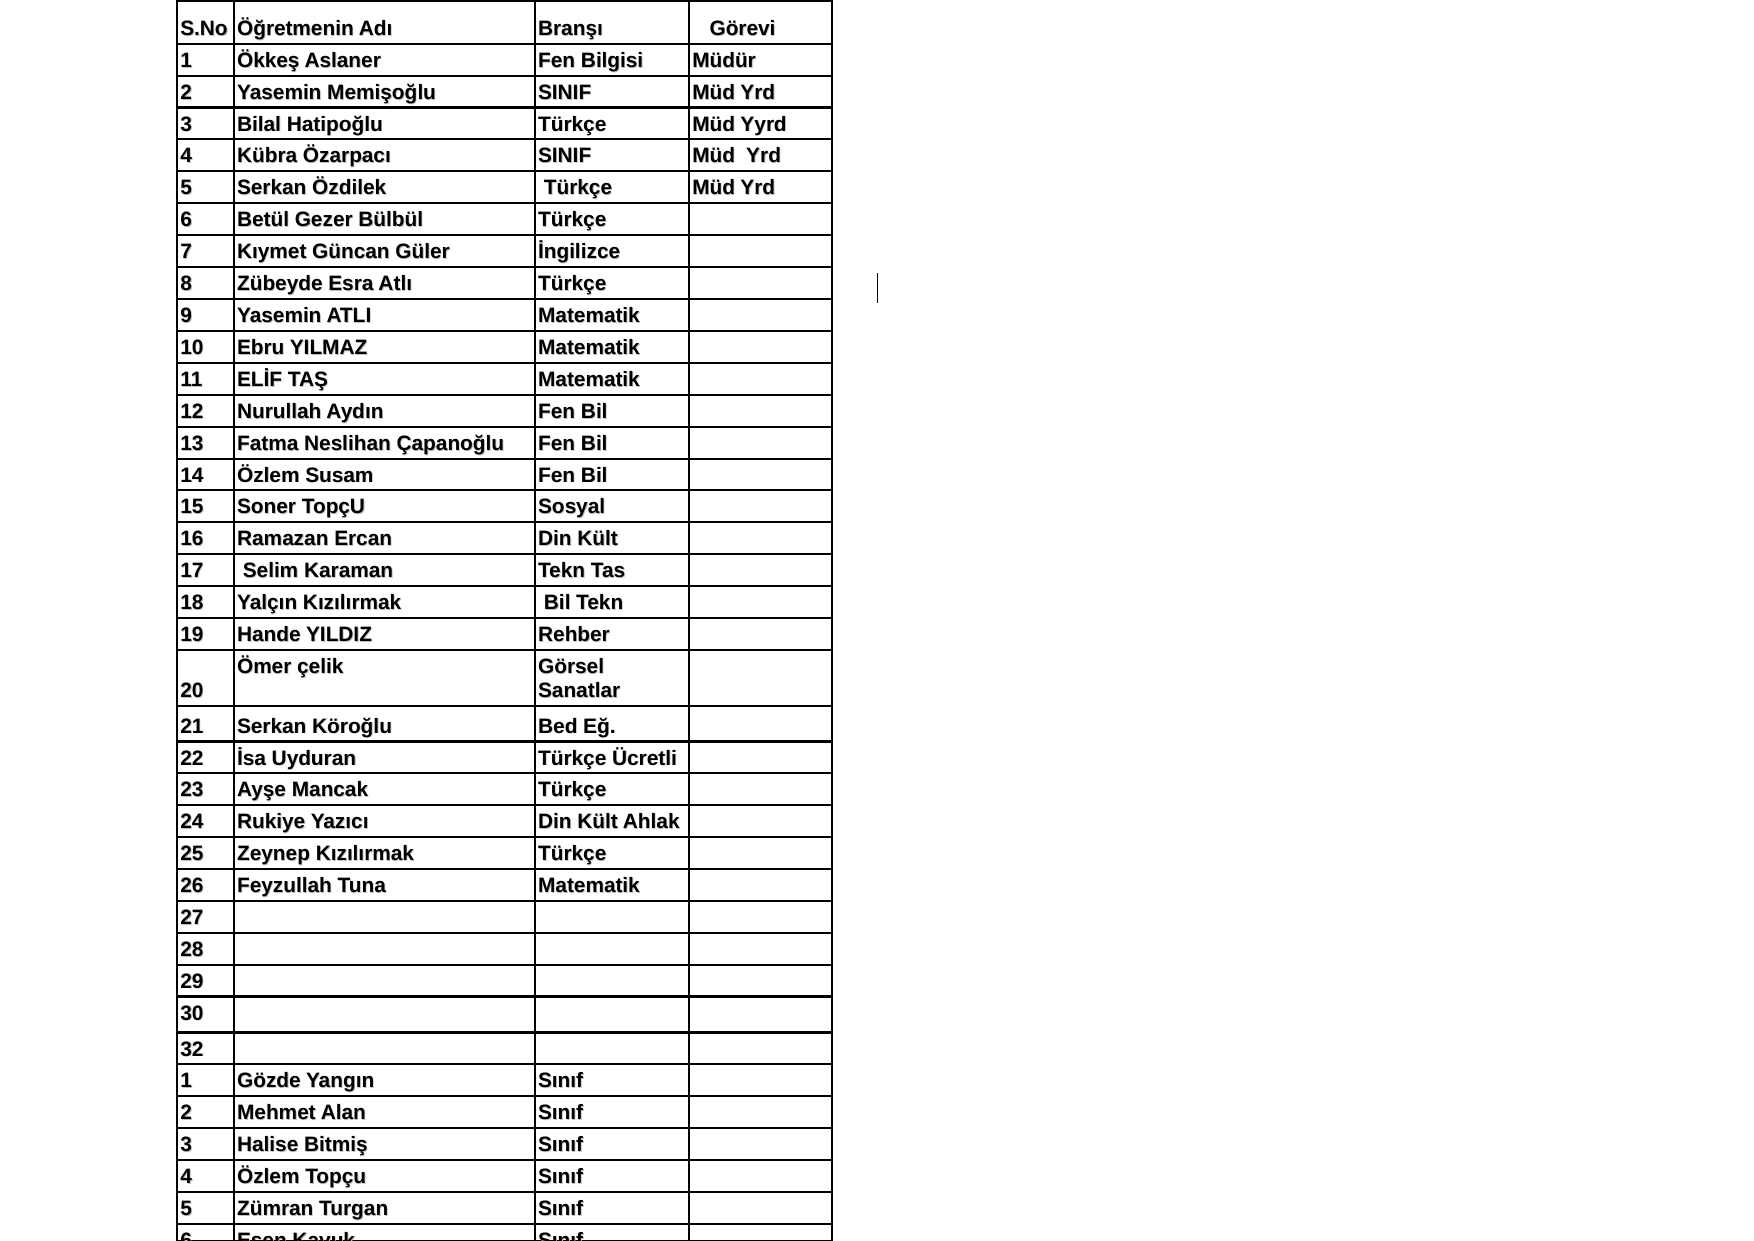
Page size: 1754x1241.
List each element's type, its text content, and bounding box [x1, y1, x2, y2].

table_cell [235, 998, 534, 1031]
table_cell 8 [178, 268, 233, 298]
table_cell Yasemin ATLI [235, 300, 534, 330]
table_cell [690, 1034, 831, 1063]
table_cell 21 [178, 707, 233, 740]
table_cell 25 [178, 838, 233, 868]
table_cell Hande YILDIZ [235, 619, 534, 649]
table_cell Fen Bil [536, 396, 688, 426]
table_cell 24 [178, 806, 233, 836]
table_cell 6 [178, 1225, 233, 1240]
table_cell İngilizce [536, 236, 688, 266]
table_cell Sınıf [536, 1161, 688, 1191]
table_cell Fatma Neslihan Çapanoğlu [235, 428, 534, 457]
table_cell Matematik [536, 364, 688, 394]
table_cell [235, 934, 534, 963]
table_cell [690, 204, 831, 234]
table_cell 26 [178, 870, 233, 900]
table_cell Din Kült Ahlak [536, 806, 688, 836]
table_cell [690, 332, 831, 362]
table_cell 12 [178, 396, 233, 426]
table_cell Serkan Özdilek [235, 172, 534, 202]
table_cell Sosyal [536, 491, 688, 521]
table_cell 3 [178, 109, 233, 138]
table_header Görevi [690, 2, 831, 43]
table_cell 18 [178, 587, 233, 617]
table_cell 6 [178, 204, 233, 234]
table_cell Müd Yrd [690, 77, 831, 106]
table_cell Fen Bilgisi [536, 45, 688, 74]
table_cell [690, 396, 831, 426]
table_cell 30 [178, 998, 233, 1031]
table_cell Görsel Sanatlar [536, 651, 688, 704]
table_cell Sınıf [536, 1129, 688, 1159]
table_cell Ömer çelik [235, 651, 534, 704]
table_cell Özlem Topçu [235, 1161, 534, 1191]
table_cell Müd Yrd [690, 140, 831, 170]
table_cell Halise Bitmiş [235, 1129, 534, 1159]
table_cell Sınıf [536, 1097, 688, 1127]
table_cell [690, 1225, 831, 1240]
table_cell Matematik [536, 332, 688, 362]
table_cell [536, 902, 688, 932]
table_cell 17 [178, 555, 233, 585]
table_cell Sınıf [536, 1065, 688, 1095]
table_cell 10 [178, 332, 233, 362]
table_cell [690, 1097, 831, 1127]
table_cell 5 [178, 1193, 233, 1223]
table_cell 11 [178, 364, 233, 394]
table_cell [536, 934, 688, 963]
table_cell 1 [178, 1065, 233, 1095]
table_cell 5 [178, 172, 233, 202]
table_cell 22 [178, 743, 233, 772]
table_cell Ökkeş Aslaner [235, 45, 534, 74]
table_cell [690, 743, 831, 772]
table_cell Bil Tekn [536, 587, 688, 617]
table_cell [690, 523, 831, 553]
table_cell Din Kült [536, 523, 688, 553]
table_cell Müdür [690, 45, 831, 74]
table_cell Selim Karaman [235, 555, 534, 585]
table_cell Matematik [536, 870, 688, 900]
table_cell Tekn Tas [536, 555, 688, 585]
table_cell 2 [178, 1097, 233, 1127]
table_cell Nurullah Aydın [235, 396, 534, 426]
table_cell Rehber [536, 619, 688, 649]
table_cell Türkçe Ücretli [536, 743, 688, 772]
table_cell Ramazan Ercan [235, 523, 534, 553]
table_cell 20 [178, 651, 233, 704]
table_cell [690, 364, 831, 394]
table_cell [690, 806, 831, 836]
table_cell [235, 902, 534, 932]
table_cell [690, 707, 831, 740]
table_cell Sınıf [536, 1193, 688, 1223]
table_cell [690, 1161, 831, 1191]
table_cell [690, 268, 831, 298]
table_cell 29 [178, 966, 233, 995]
table_cell Matematik [536, 300, 688, 330]
table_cell [690, 902, 831, 932]
table_cell Esen Kavuk [235, 1225, 534, 1240]
table_cell 3 [178, 1129, 233, 1159]
table_cell Ebru YILMAZ [235, 332, 534, 362]
table_cell SINIF [536, 140, 688, 170]
table_cell [235, 966, 534, 995]
table_cell Fen Bil [536, 460, 688, 489]
table_cell [690, 300, 831, 330]
table_cell 23 [178, 774, 233, 804]
table_cell Türkçe [536, 268, 688, 298]
table_cell 2 [178, 77, 233, 106]
table_cell Sınıf [536, 1225, 688, 1240]
table_cell 15 [178, 491, 233, 521]
table_cell Müd Yyrd [690, 109, 831, 138]
table_cell [536, 998, 688, 1031]
table_cell SINIF [536, 77, 688, 106]
table_cell [690, 587, 831, 617]
table_cell Türkçe [536, 774, 688, 804]
table_cell Kıymet Güncan Güler [235, 236, 534, 266]
table_cell 14 [178, 460, 233, 489]
table_cell [536, 1034, 688, 1063]
table_cell 4 [178, 1161, 233, 1191]
table_cell Türkçe [536, 838, 688, 868]
table_cell Serkan Köroğlu [235, 707, 534, 740]
table_cell Türkçe [536, 172, 688, 202]
table_cell Müd Yrd [690, 172, 831, 202]
table_cell 7 [178, 236, 233, 266]
table_header Branşı [536, 2, 688, 43]
table_cell [690, 1193, 831, 1223]
table_cell 32 [178, 1034, 233, 1063]
table_cell 27 [178, 902, 233, 932]
table_cell [690, 236, 831, 266]
table_cell [690, 491, 831, 521]
table_cell [690, 651, 831, 704]
table_cell 9 [178, 300, 233, 330]
table_cell Türkçe [536, 109, 688, 138]
table_header S.No [178, 2, 233, 43]
table_cell Bilal Hatipoğlu [235, 109, 534, 138]
table_cell Soner TopçU [235, 491, 534, 521]
table_cell Mehmet Alan [235, 1097, 534, 1127]
table_cell [690, 870, 831, 900]
table_cell [690, 838, 831, 868]
table_cell Türkçe [536, 204, 688, 234]
table_cell [536, 966, 688, 995]
table_cell Özlem Susam [235, 460, 534, 489]
table_cell 1 [178, 45, 233, 74]
table_cell Gözde Yangın [235, 1065, 534, 1095]
table_cell Feyzullah Tuna [235, 870, 534, 900]
table_cell Bed Eğ. [536, 707, 688, 740]
table_cell [690, 1129, 831, 1159]
table_cell 4 [178, 140, 233, 170]
table_cell Kübra Özarpacı [235, 140, 534, 170]
table_cell [235, 1034, 534, 1063]
table_cell [690, 619, 831, 649]
table_cell [690, 966, 831, 995]
table_cell 19 [178, 619, 233, 649]
table_cell Fen Bil [536, 428, 688, 457]
table_cell [690, 1065, 831, 1095]
table_cell Zübeyde Esra Atlı [235, 268, 534, 298]
table_cell 13 [178, 428, 233, 457]
table_cell [690, 428, 831, 457]
table_cell [690, 774, 831, 804]
table_cell Yasemin Memişoğlu [235, 77, 534, 106]
table_cell Zeynep Kızılırmak [235, 838, 534, 868]
table_cell 16 [178, 523, 233, 553]
table_cell Ayşe Mancak [235, 774, 534, 804]
table_cell Zümran Turgan [235, 1193, 534, 1223]
table_cell 28 [178, 934, 233, 963]
table_cell [690, 934, 831, 963]
table_cell Yalçın Kızılırmak [235, 587, 534, 617]
table_cell [690, 555, 831, 585]
table_header Öğretmenin Adı [235, 2, 534, 43]
table_cell ELİF TAŞ [235, 364, 534, 394]
table_cell Rukiye Yazıcı [235, 806, 534, 836]
table_cell Betül Gezer Bülbül [235, 204, 534, 234]
table_cell [690, 998, 831, 1031]
table_cell İsa Uyduran [235, 743, 534, 772]
table_cell [690, 460, 831, 489]
